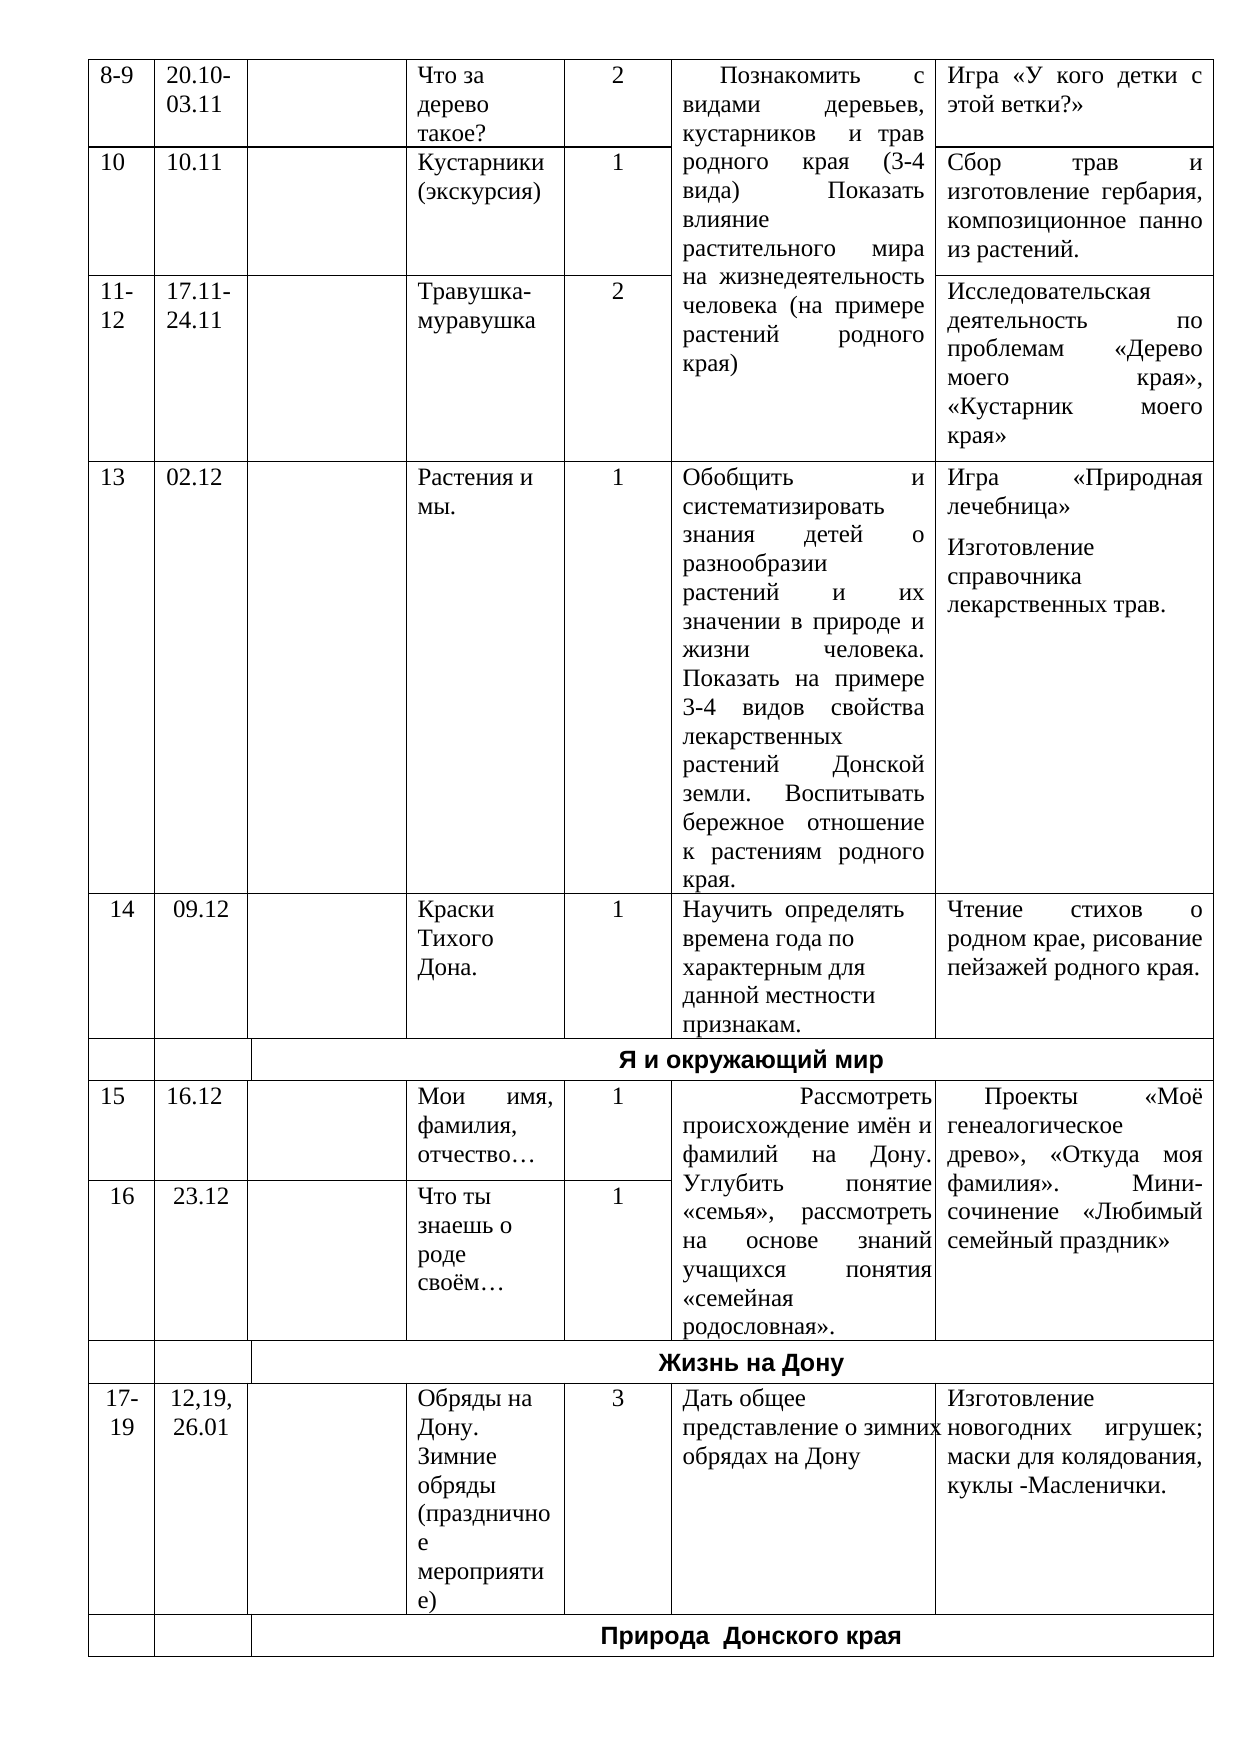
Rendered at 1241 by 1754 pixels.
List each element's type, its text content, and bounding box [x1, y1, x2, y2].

table_cell Травушка-муравушка [407, 276, 564, 461]
table_cell Растения и мы. [407, 462, 564, 893]
table_cell [248, 462, 406, 893]
table_cell [248, 1181, 406, 1340]
table_cell Познакомить с видами деревьев, кустарников и трав родного края (3-4 вида) Показать влияние растительного мира на жизнедеятельность человека (на примере растений родного края) [672, 60, 935, 461]
table_cell Чтение стихов о родном крае, рисование пейзажей родного края. [936, 894, 1213, 1038]
table_cell [248, 276, 406, 461]
table_cell [248, 1081, 406, 1180]
table_cell Жизнь на Дону [252, 1341, 1213, 1382]
table_cell Игра «У кого детки с этой ветки?» [936, 60, 1213, 146]
table_cell 20.10-03.11 [155, 60, 247, 146]
table_cell Сбор трав и изготовление гербария, композиционное панно из растений. [936, 148, 1213, 275]
table_cell 16 [89, 1181, 154, 1340]
table_cell 15 [89, 1081, 154, 1180]
table_cell Я и окружающий мир [252, 1039, 1213, 1080]
table_cell [89, 1039, 154, 1080]
table_cell Проекты «Моё генеалогическое древо», «Откуда моя фамилия». Мини-сочинение «Любимый семейный праздник» [936, 1081, 1213, 1340]
table_cell 1 [565, 894, 671, 1038]
table_cell 16.12 [155, 1081, 247, 1180]
table_cell 2 [565, 276, 671, 461]
table_cell 17.11-24.11 [155, 276, 247, 461]
table_cell 02.12 [155, 462, 247, 893]
table_cell 1 [565, 1081, 671, 1180]
table_cell 12,19,26.01 [155, 1384, 247, 1613]
table_cell Обобщить и систематизировать знания детей о разнообразии растений и их значении в природе и жизни человека. Показать на примере 3-4 видов свойства лекарственных растений Донской земли. Воспитывать бережное отношение к растениям родного края. [672, 462, 935, 893]
table_cell 10.11 [155, 148, 247, 275]
table_cell [155, 1615, 251, 1656]
table_cell Что ты знаешь о роде своём… [407, 1181, 564, 1340]
table_cell 8-9 [89, 60, 154, 146]
table_cell Дать общее представление о зимних обрядах на Дону [672, 1384, 935, 1613]
table_cell Что за дерево такое? [407, 60, 564, 146]
table_cell 13 [89, 462, 154, 893]
table_cell [248, 1384, 406, 1613]
table_cell Кустарники (экскурсия) [407, 148, 564, 275]
table_cell 3 [565, 1384, 671, 1613]
table_cell 1 [565, 148, 671, 275]
table_cell Игра «Природная лечебница» Изготовление справочника лекарственных трав. [936, 462, 1213, 893]
table_cell Мои имя, фамилия, отчество… [407, 1081, 564, 1180]
table_cell Рассмотреть происхождение имён и фамилий на Дону. Углубить понятие «семья», рассмотреть на основе знаний учащихся понятия «семейная родословная». [672, 1081, 935, 1340]
table_cell 09.12 [155, 894, 247, 1038]
table_cell Научить определять времена года по характерным для данной местности признакам. [672, 894, 935, 1038]
table_cell 1 [565, 1181, 671, 1340]
table_cell Исследовательская деятельность по проблемам «Дерево моего края», «Кустарник моего края» [936, 276, 1213, 461]
table_cell 23.12 [155, 1181, 247, 1340]
table_cell Обряды на Дону. Зимние обряды (праздничное мероприятие) [407, 1384, 564, 1613]
table_cell 11-12 [89, 276, 154, 461]
table_cell 14 [89, 894, 154, 1038]
table_cell [89, 1615, 154, 1656]
table_cell [155, 1341, 251, 1382]
table_cell [248, 148, 406, 275]
table_cell 2 [565, 60, 671, 146]
table_cell [155, 1039, 251, 1080]
table_cell Краски Тихого Дона. [407, 894, 564, 1038]
table_cell 10 [89, 148, 154, 275]
table_cell [248, 60, 406, 146]
table_cell Природа Донского края [252, 1615, 1213, 1656]
table_cell [89, 1341, 154, 1382]
table_cell 17-19 [89, 1384, 154, 1613]
table_cell Изготовление новогодних игрушек; маски для колядования, куклы -Масленички. [936, 1384, 1213, 1613]
table_cell [248, 894, 406, 1038]
table_cell 1 [565, 462, 671, 893]
